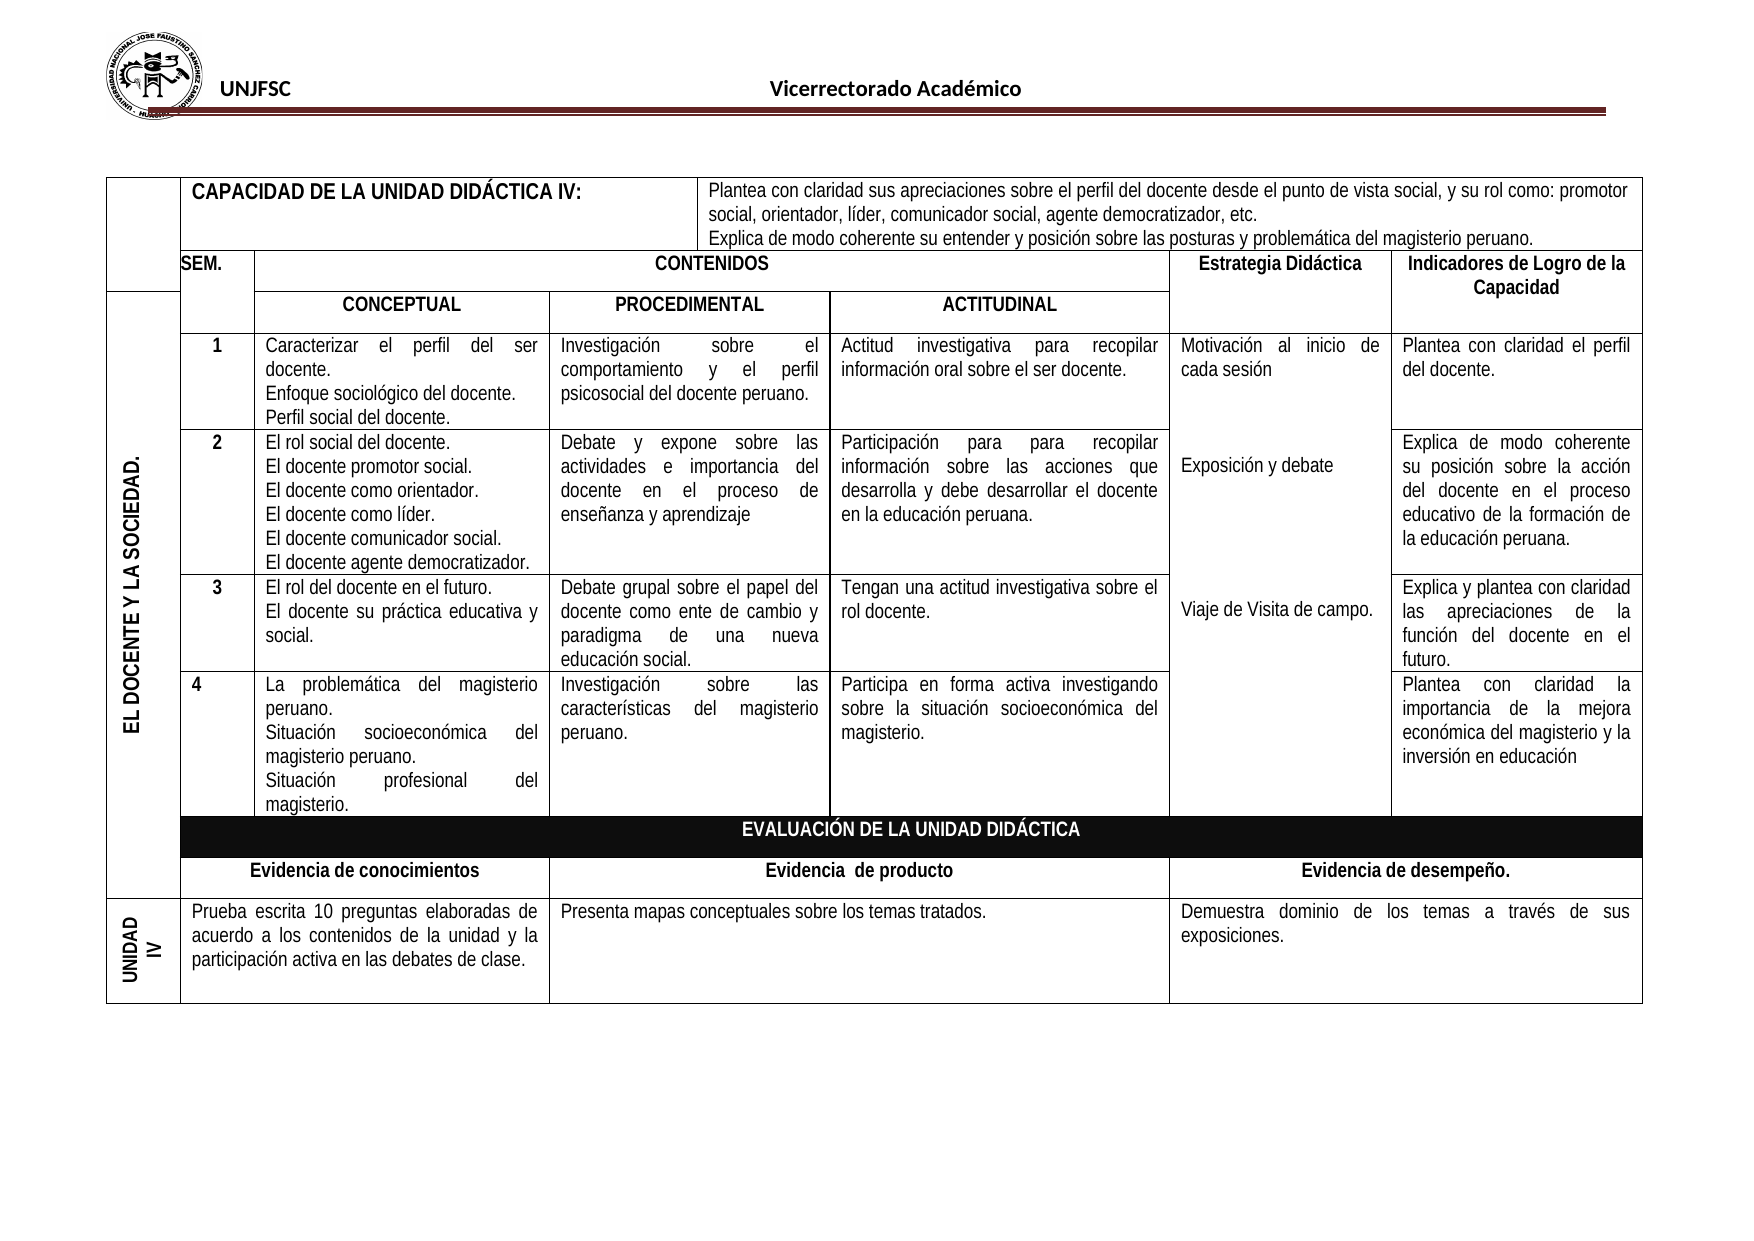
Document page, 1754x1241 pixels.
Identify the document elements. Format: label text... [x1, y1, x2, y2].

table_header CAPACIDAD DE LA UNIDAD DIDÁCTICA IV: [181, 178, 697, 250]
table_cell Evidencia de producto [550, 858, 1169, 898]
table_cell 1 [181, 334, 254, 429]
table_cell El rol social del docente. El docente promotor social. El docente como orientador. El docente como líder. El docente comunicador social. El docente agente democratizador. [255, 430, 549, 574]
table_cell EVALUACIÓN DE LA UNIDAD DIDÁCTICA [181, 817, 1642, 857]
table_cell Indicadores de Logro de la Capacidad [1392, 251, 1642, 332]
table_cell Prueba escrita 10 preguntas elaboradas de acuerdo a los contenidos de la unidad y la participación activa en las debates de clase. [181, 899, 549, 1003]
table_cell 3 [181, 575, 254, 671]
table_cell La problemática del magisterio peruano. Situación socioeconómica del magisterio peruano. Situación profesional del magisterio. [255, 672, 549, 816]
table_cell Participa en forma activa investigando sobre la situación socioeconómica del magisterio. [831, 672, 1169, 816]
table_header Plantea con claridad sus apreciaciones sobre el perfil del docente desde el punto de vista social, y su rol como: promotor social, orientador, líder, comunicador social, agente democratizador, etc. Explica de modo coherente su entender y posición sobre las posturas y problemática del magisterio peruano. [698, 178, 1642, 250]
table_cell Presenta mapas conceptuales sobre los temas tratados. [550, 899, 1169, 1003]
table_cell Tengan una actitud investigativa sobre el rol docente. [831, 575, 1169, 671]
table_cell SEM. [181, 251, 254, 332]
table_cell 4 [181, 672, 254, 816]
table_cell Caracterizar el perfil del ser docente. Enfoque sociológico del docente. Perfil social del docente. [255, 334, 549, 429]
table_cell Evidencia de conocimientos [181, 858, 549, 898]
table_cell Plantea con claridad el perfil del docente. [1392, 334, 1642, 429]
table_cell Debate y expone sobre las actividades e importancia del docente en el proceso de enseñanza y aprendizaje [550, 430, 829, 574]
table_cell Explica y plantea con claridad las apreciaciones de la función del docente en el futuro. [1392, 575, 1642, 671]
table_cell El rol del docente en el futuro. El docente su práctica educativa y social. [255, 575, 549, 671]
table_cell Explica de modo coherente su posición sobre la acción del docente en el proceso educativo de la formación de la educación peruana. [1392, 430, 1642, 574]
table_cell Participación para para recopilar información sobre las acciones que desarrolla y debe desarrollar el docente en la educación peruana. [831, 430, 1169, 574]
table_cell EL DOCENTE Y LA SOCIEDAD. [107, 292, 180, 898]
table_cell Debate grupal sobre el papel del docente como ente de cambio y paradigma de una nueva educación social. [550, 575, 829, 671]
table_cell Investigación sobre las características del magisterio peruano. [550, 672, 829, 816]
table_cell Actitud investigativa para recopilar información oral sobre el ser docente. [831, 334, 1169, 429]
table_header g [107, 178, 180, 291]
table_cell Investigación sobre el comportamiento y el perfil psicosocial del docente peruano. [550, 334, 829, 429]
table_cell Plantea con claridad la importancia de la mejora económica del magisterio y la inversión en educación [1392, 672, 1642, 816]
table_cell UNIDAD IV [107, 899, 180, 1003]
table_cell ACTITUDINAL [831, 292, 1169, 332]
table_cell Estrategia Didáctica [1170, 251, 1391, 332]
table_cell CONTENIDOS [255, 251, 1169, 291]
table_cell Evidencia de desempeño. [1170, 858, 1642, 898]
table_cell Demuestra dominio de los temas a través de sus exposiciones. [1170, 899, 1642, 1003]
table_cell Motivación al inicio de cada sesión Exposición y debate Viaje de Visita de campo. [1170, 334, 1391, 816]
table_cell 2 [181, 430, 254, 574]
table_cell CONCEPTUAL [255, 292, 549, 332]
table_cell PROCEDIMENTAL [550, 292, 829, 332]
